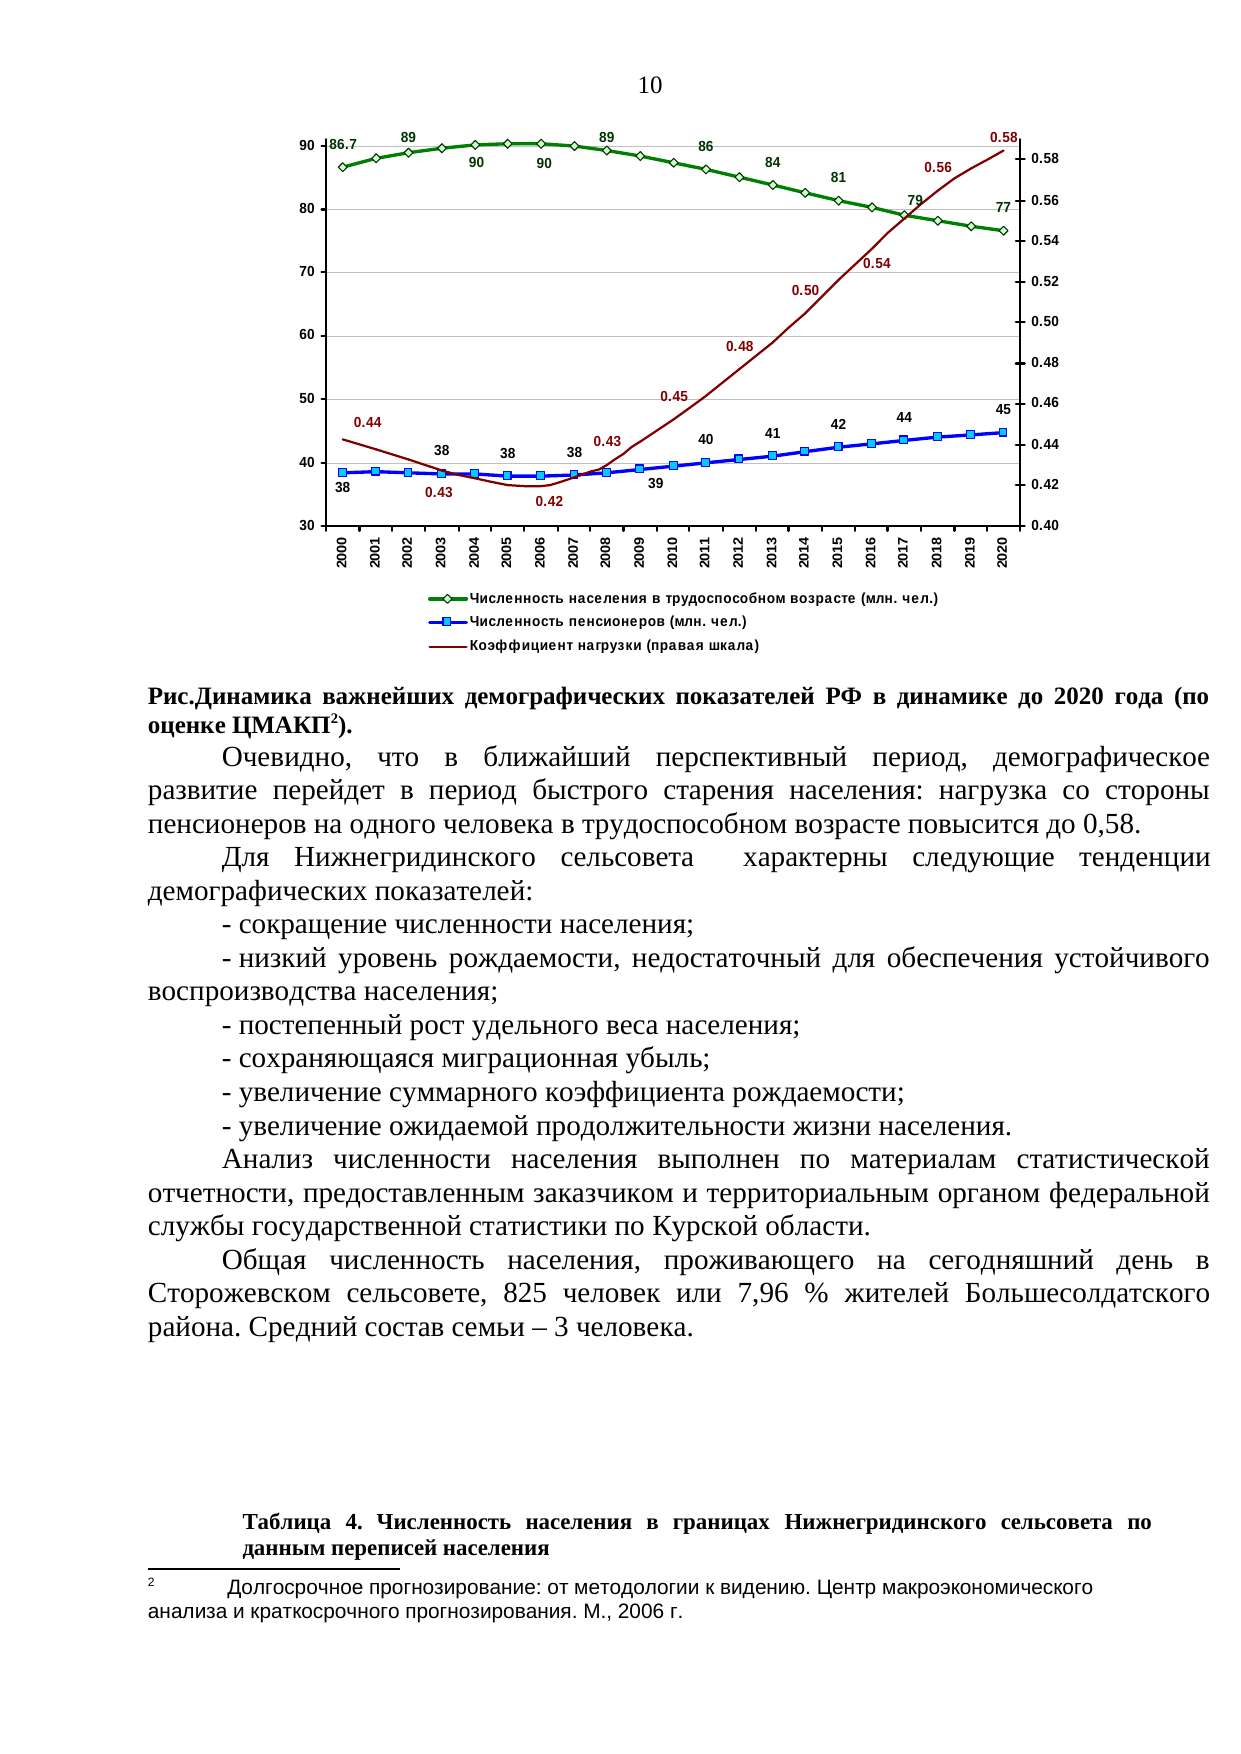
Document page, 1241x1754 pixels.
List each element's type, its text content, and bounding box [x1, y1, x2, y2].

text - постепенный рост удельного веса населения; [148, 1007, 1211, 1041]
text - сохраняющаяся миграционная убыль; [148, 1041, 1211, 1074]
text - сокращение численности населения; [148, 906, 1211, 940]
text - низкий уровень рождаемости, недостаточный для обеспечения устойчивого воспроизводства населения; [148, 940, 1211, 1007]
text Для Нижнегридинского сельсовета характерны следующие тенденции демографических показателей: [148, 839, 1211, 906]
text Общая численность населения, проживающего на сегодняшний день в Сторожевском сельсовете, 825 человек или 7,96 % жителей Большесолдатского района. Средний состав семьи – 3 человека. [148, 1242, 1211, 1342]
text Анализ численности населения выполнен по материалам статистической отчетности, предоставленным заказчиком и территориальным органом федеральной службы государственной статистики по Курской области. [148, 1141, 1211, 1242]
text Очевидно, что в ближайший перспективный период, демографическое развитие перейдет в период быстрого старения населения: нагрузка со стороны пенсионеров на одного человека в трудоспособном возрасте повысится до 0,58. [148, 739, 1211, 839]
text - увеличение ожидаемой продолжительности жизни населения. [148, 1108, 1211, 1141]
text - увеличение суммарного коэффициента рождаемости; [148, 1074, 1211, 1108]
list Таблица 4. Численность населения в границах Нижнегридинского сельсовета по данным переписей населения [242, 1508, 1152, 1561]
text Рис.Динамика важнейших демографических показателей РФ в динамике до 2020 года (по оценке ЦМАКП). [148, 681, 1211, 739]
